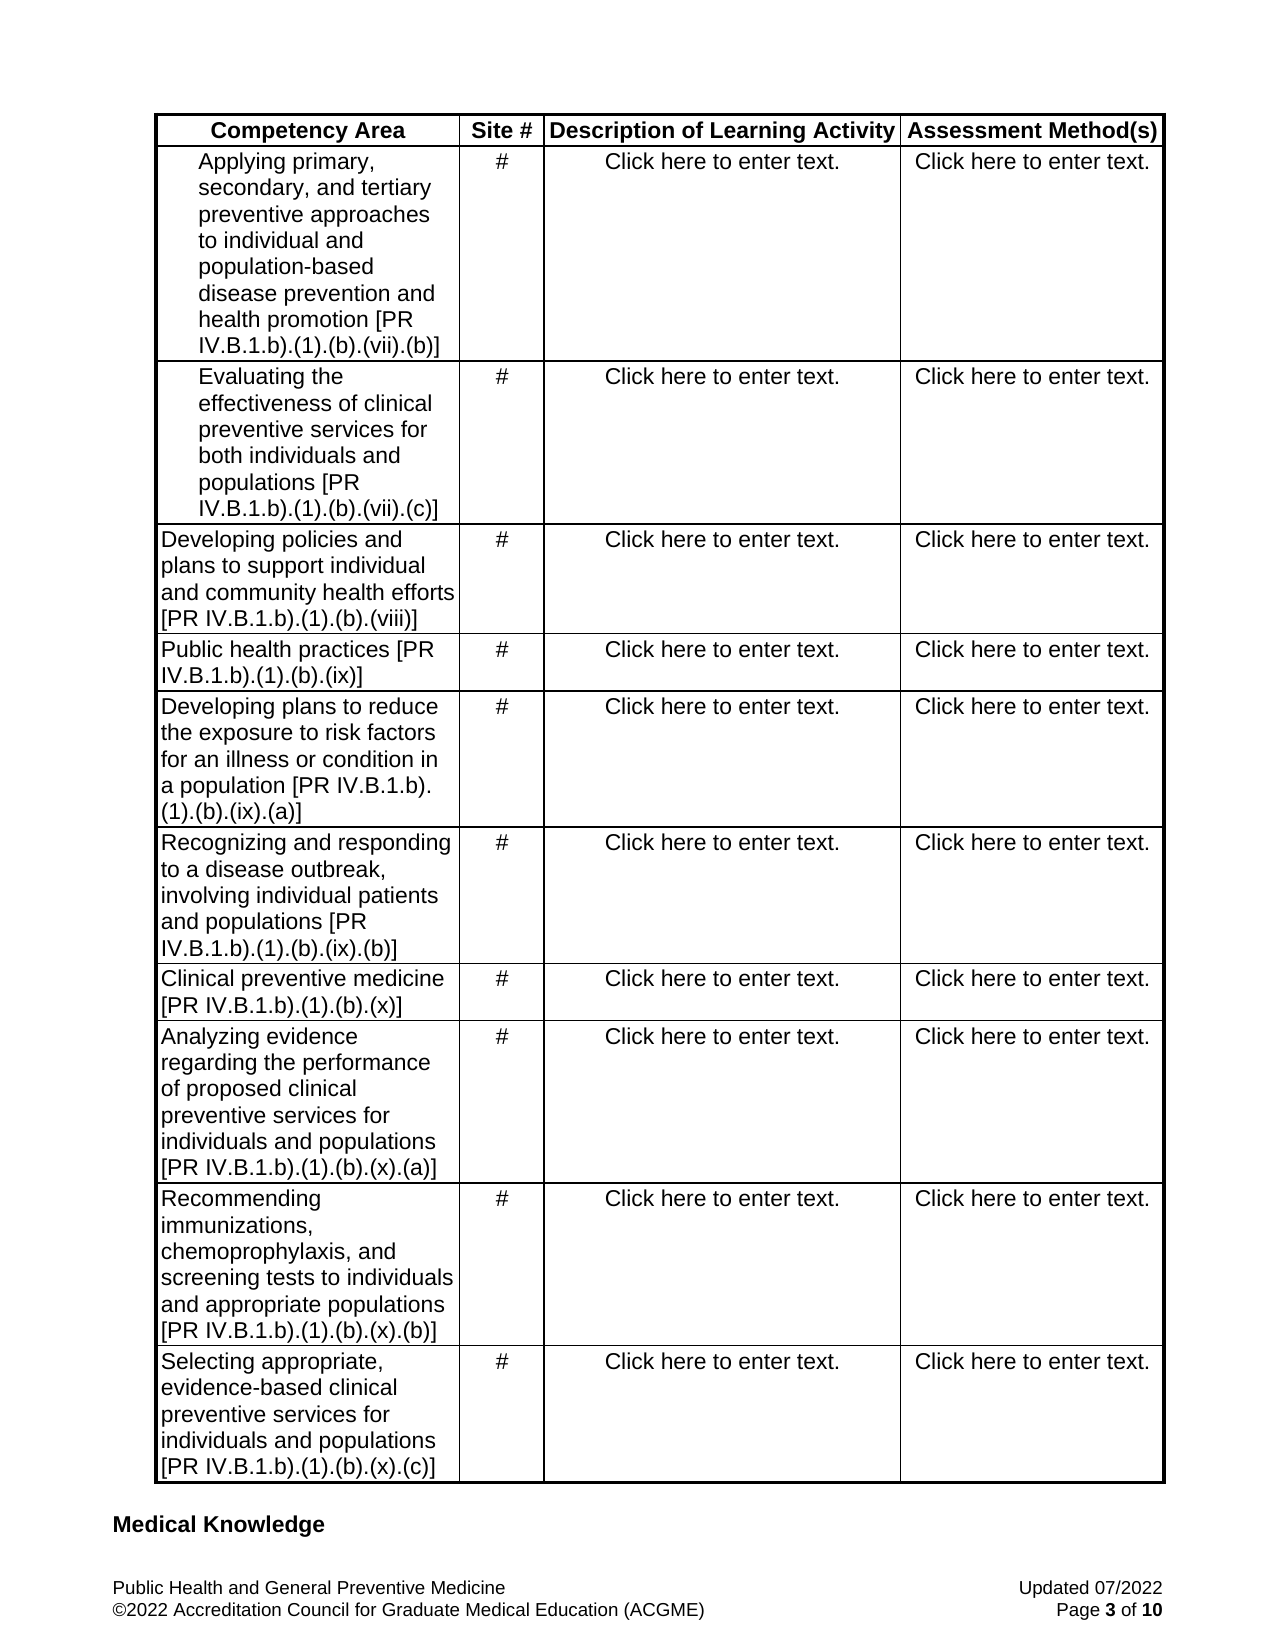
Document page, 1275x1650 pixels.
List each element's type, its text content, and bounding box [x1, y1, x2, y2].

table_cell Recognizing and responding to a disease outbreak, involving individual patients and populations [PR IV.B.1.b).(1).(b).(ix).(b)] [158, 828, 459, 962]
table_cell Developing policies and plans to support individual and community health efforts [PR IV.B.1.b).(1).(b).(viii)] [158, 525, 459, 633]
table_header Assessment Method(s) [901, 116, 1162, 145]
table_cell Clinical preventive medicine [PR IV.B.1.b).(1).(b).(x)] [158, 964, 459, 1019]
table_cell Analyzing evidence regarding the performance of proposed clinical preventive services for individuals and populations [PR IV.B.1.b).(1).(b).(x).(a)] [158, 1021, 459, 1182]
text Medical Knowledge [112, 1511, 1162, 1537]
table_header Site # [460, 116, 543, 145]
table_cell [545, 525, 900, 633]
table_cell Recommending immunizations, chemoprophylaxis, and screening tests to individuals and appropriate populations [PR IV.B.1.b).(1).(b).(x).(b)] [158, 1184, 459, 1345]
table_cell Developing plans to reduce the exposure to risk factors for an illness or condition in a population [PR IV.B.1.b).(1).(b).(ix).(a)] [158, 692, 459, 826]
table_cell Evaluating the effectiveness of clinical preventive services for both individuals and populations [PR IV.B.1.b).(1).(b).(vii).(c)] [158, 362, 459, 523]
table_cell Public health practices [PR IV.B.1.b).(1).(b).(ix)] [158, 634, 459, 690]
table_cell Applying primary, secondary, and tertiary preventive approaches to individual and population-based disease prevention and health promotion [PR IV.B.1.b).(1).(b).(vii).(b)] [158, 147, 459, 360]
table_header Competency Area [158, 116, 459, 145]
table_cell Selecting appropriate, evidence-based clinical preventive services for individuals and populations [PR IV.B.1.b).(1).(b).(x).(c)] [158, 1346, 459, 1481]
table_header Description of Learning Activity [545, 116, 900, 145]
